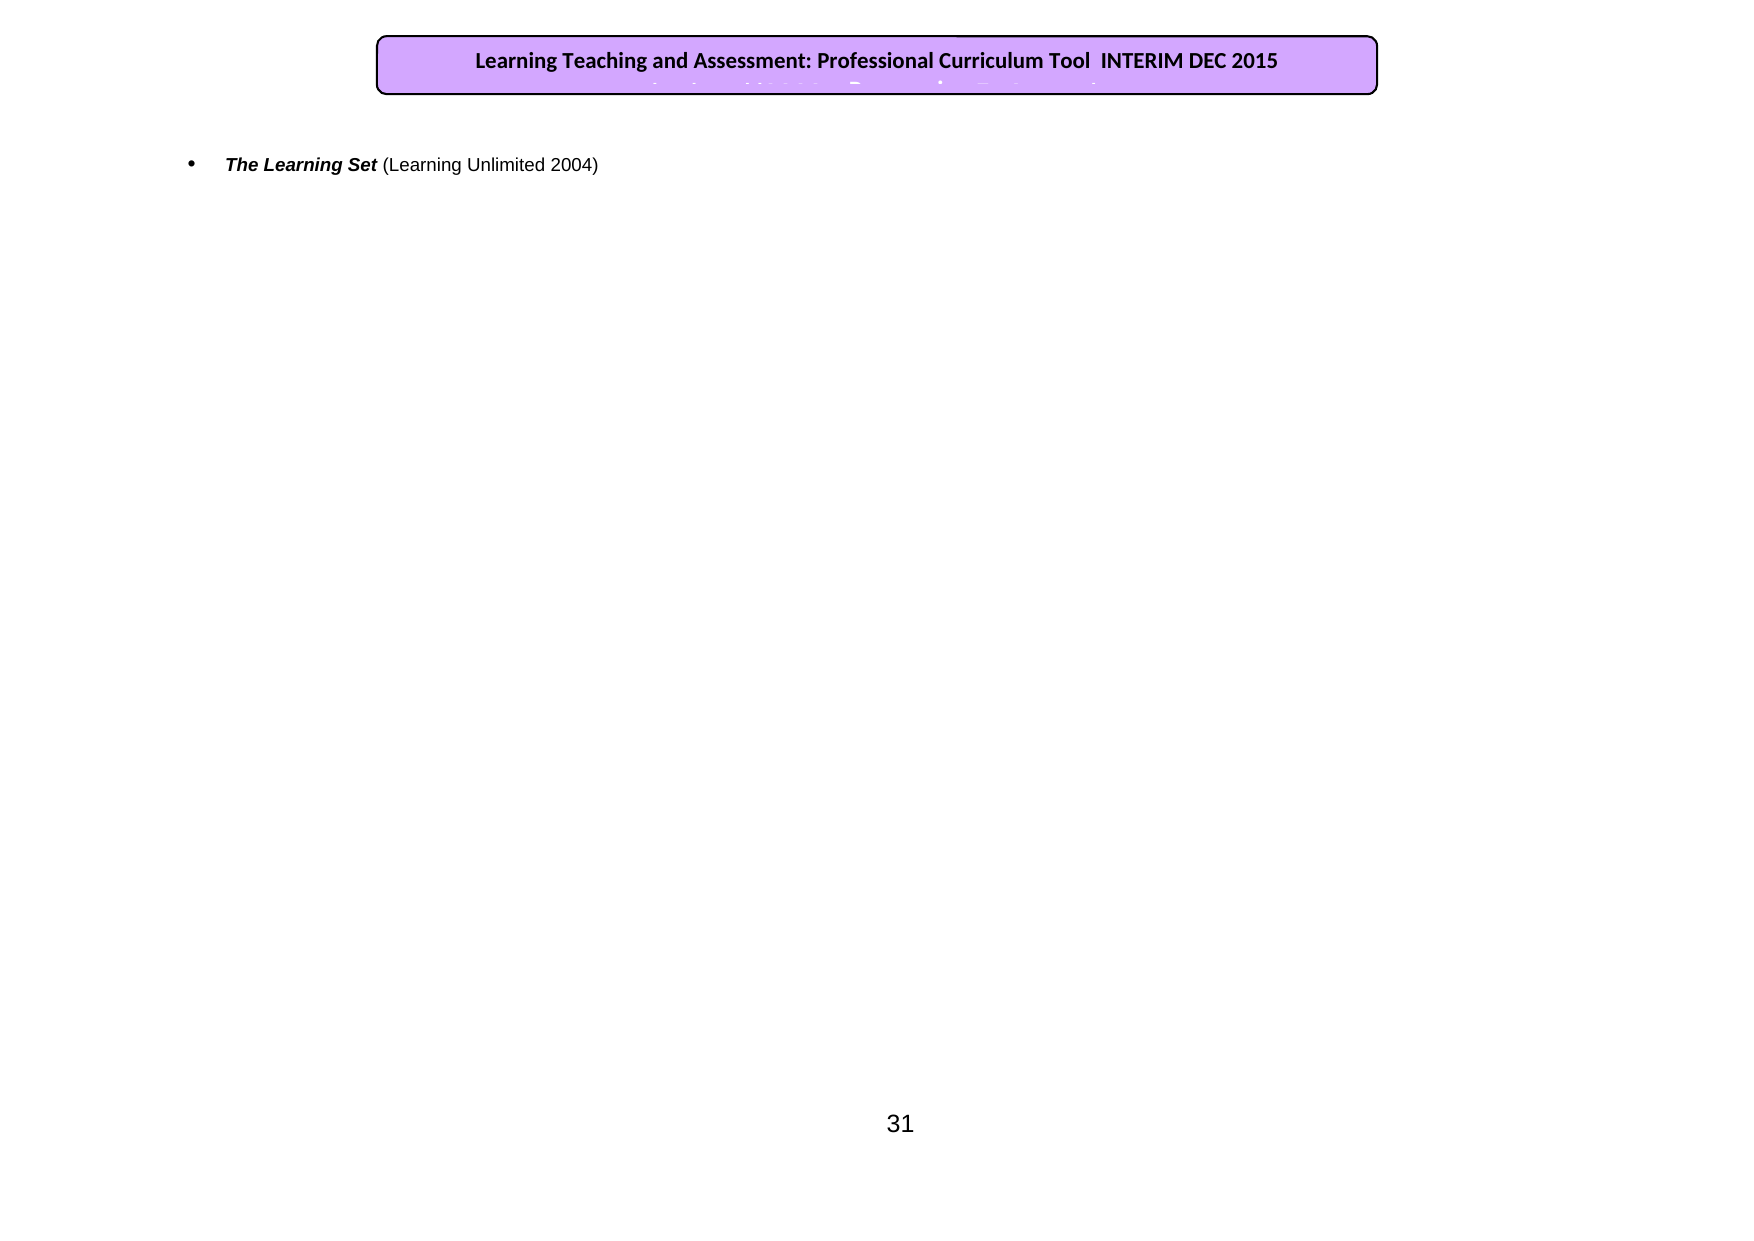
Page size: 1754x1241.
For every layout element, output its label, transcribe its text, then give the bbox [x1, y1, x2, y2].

list The Learning Set (Learning Unlimited 2004) [187, 150, 1651, 176]
